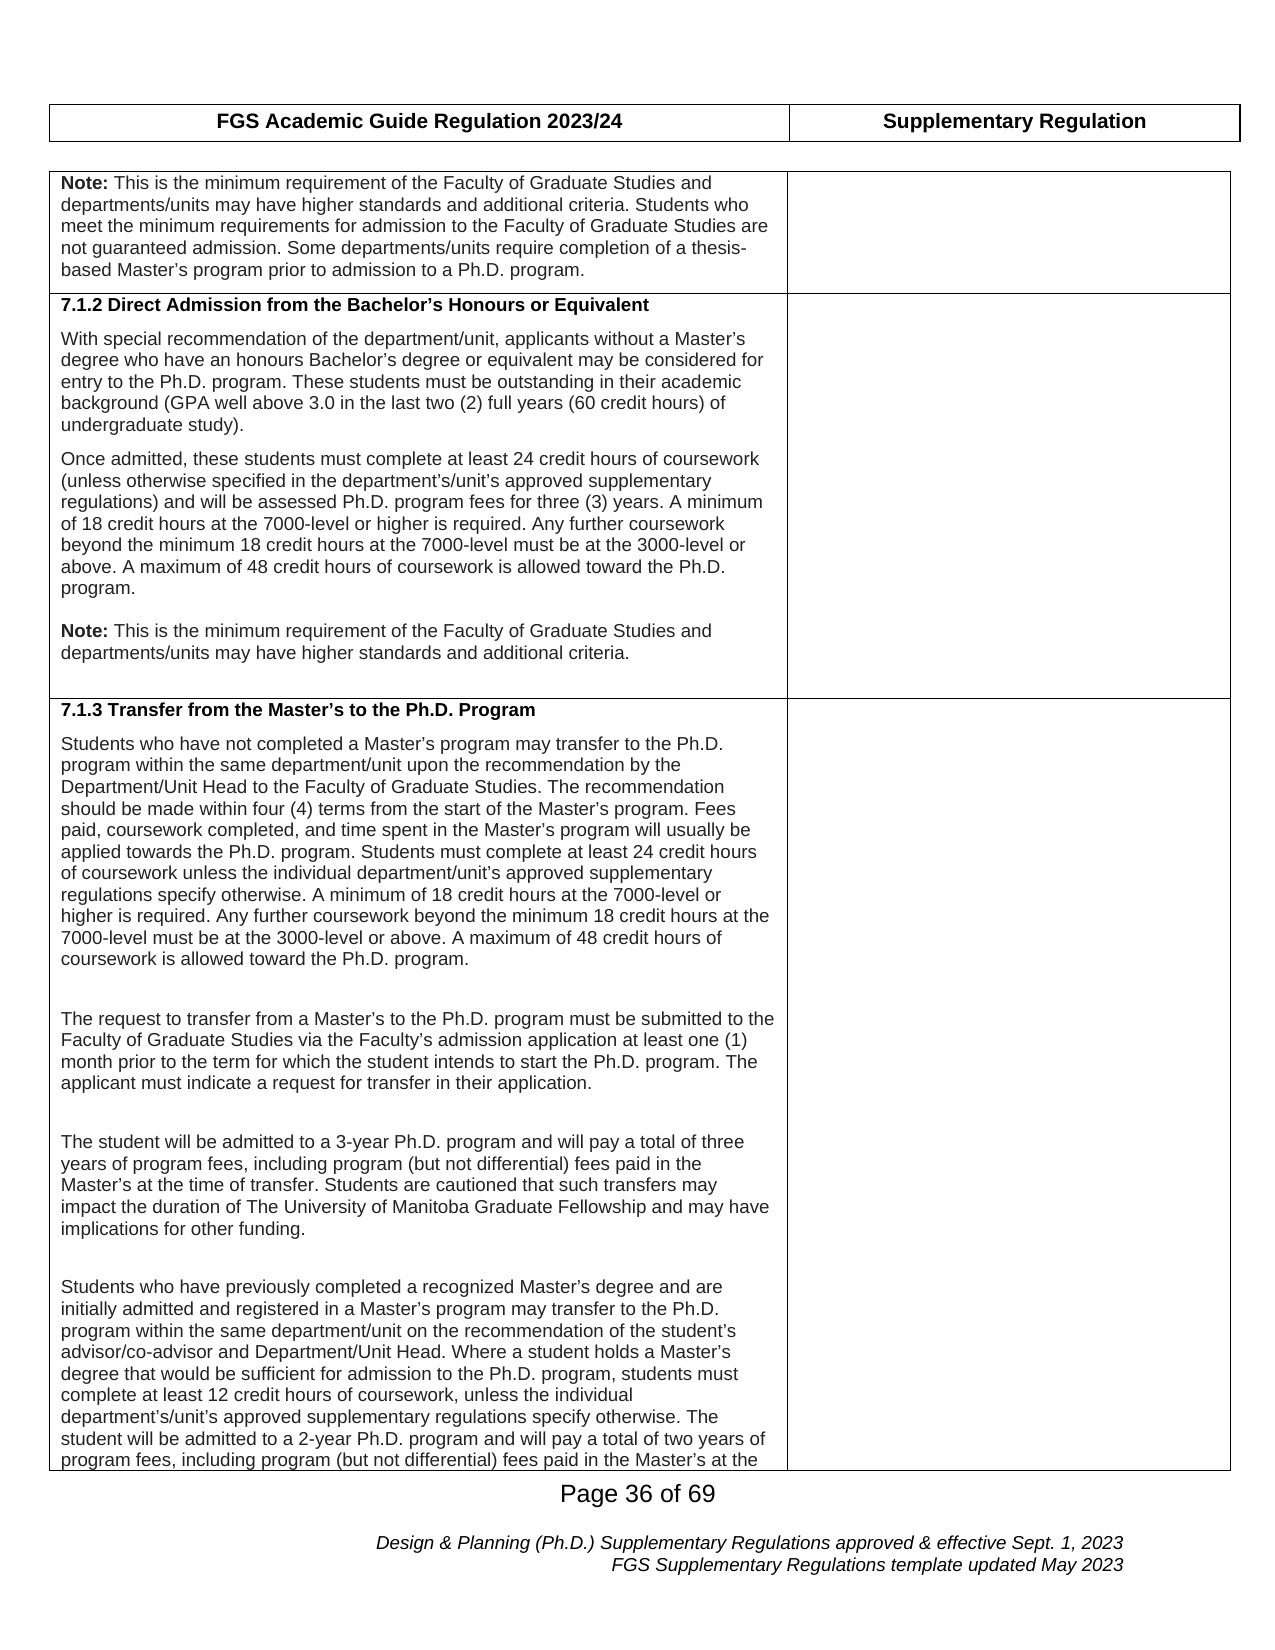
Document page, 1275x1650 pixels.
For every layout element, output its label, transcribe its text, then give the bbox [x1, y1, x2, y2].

table_cell [788, 172, 1230, 292]
table_cell 7.1.2 Direct Admission from the Bachelor’s Honours or Equivalent With special recommendation of the department/unit, applicants without a Master’s degree who have an honours Bachelor’s degree or equivalent may be considered for entry to the Ph.D. program. These students must be outstanding in their academic background (GPA well above 3.0 in the last two (2) full years (60 credit hours) of undergraduate study). Once admitted, these students must complete at least 24 credit hours of coursework (unless otherwise specified in the department’s/unit’s approved supplementary regulations) and will be assessed Ph.D. program fees for three (3) years. A minimum of 18 credit hours at the 7000-level or higher is required. Any further coursework beyond the minimum 18 credit hours at the 7000-level must be at the 3000-level or above. A maximum of 48 credit hours of coursework is allowed toward the Ph.D. program. Note: This is the minimum requirement of the Faculty of Graduate Studies and departments/units may have higher standards and additional criteria. [50, 294, 787, 697]
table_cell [50, 172, 787, 292]
table_cell [788, 294, 1230, 697]
table_cell [788, 699, 1230, 1470]
